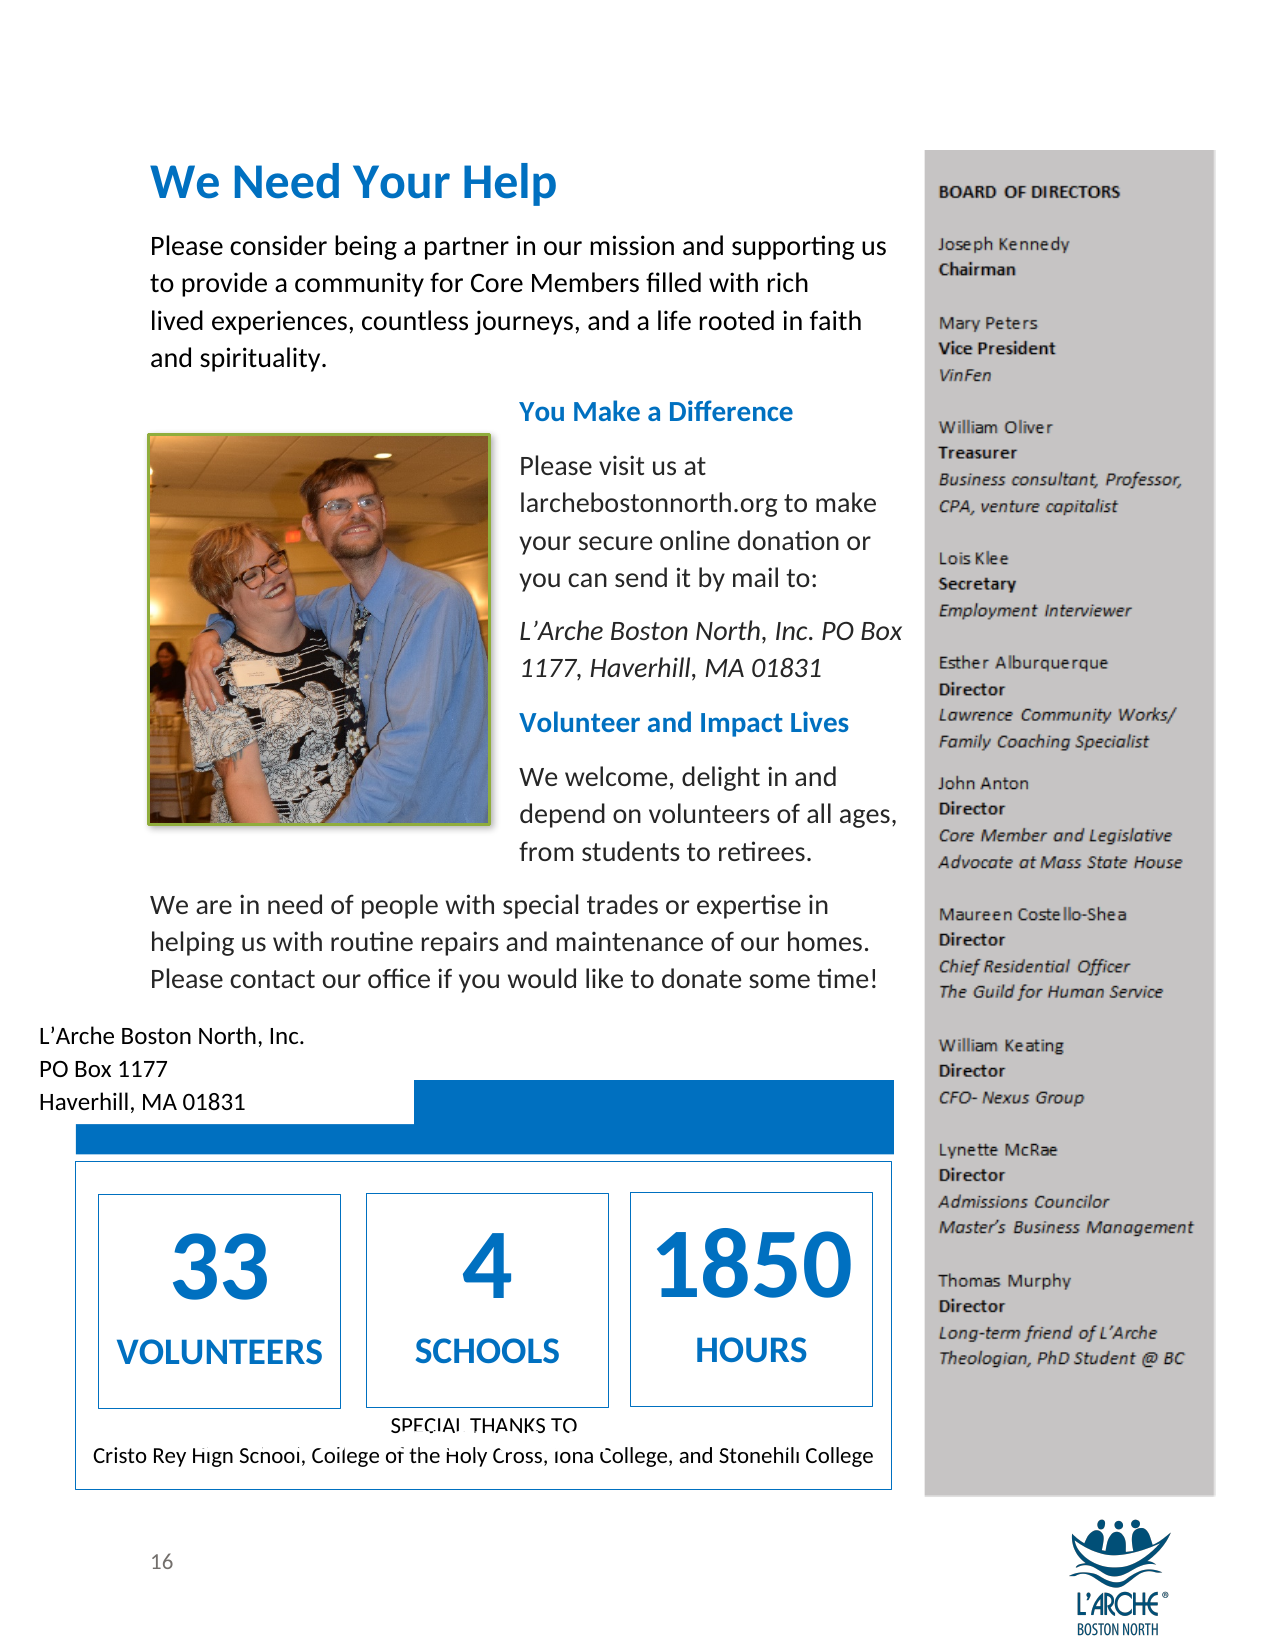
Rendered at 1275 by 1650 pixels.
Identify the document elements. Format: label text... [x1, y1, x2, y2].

text Volunteer and Impact Lives [499, 704, 924, 740]
picture [150, 436, 488, 823]
picture [1064, 1504, 1175, 1650]
text Please visit us at larchebostonnorth.org to make your secure online donation or you can send it by mail to: [499, 448, 924, 594]
text L’Arche Boston North, Inc. PO Box 1177, Haverhill, MA 01831 [499, 613, 924, 685]
text We welcome, delight in and depend on volunteers of all ages, from students to retirees. [150, 759, 924, 868]
text We are in need of people with special trades or expertise in helping us with routine repairs and maintenance of our homes. Please contact our office if you would like to donate some time! [150, 887, 924, 996]
text We Need Your Help [150, 150, 924, 211]
text You Make a Difference [150, 393, 924, 429]
text Please consider being a partner in our mission and supporting us to provide a community for Core Members filled with rich lived experiences, countless journeys, and a life rooted in faith and spirituality. [150, 228, 924, 374]
picture [924, 150, 1217, 1500]
